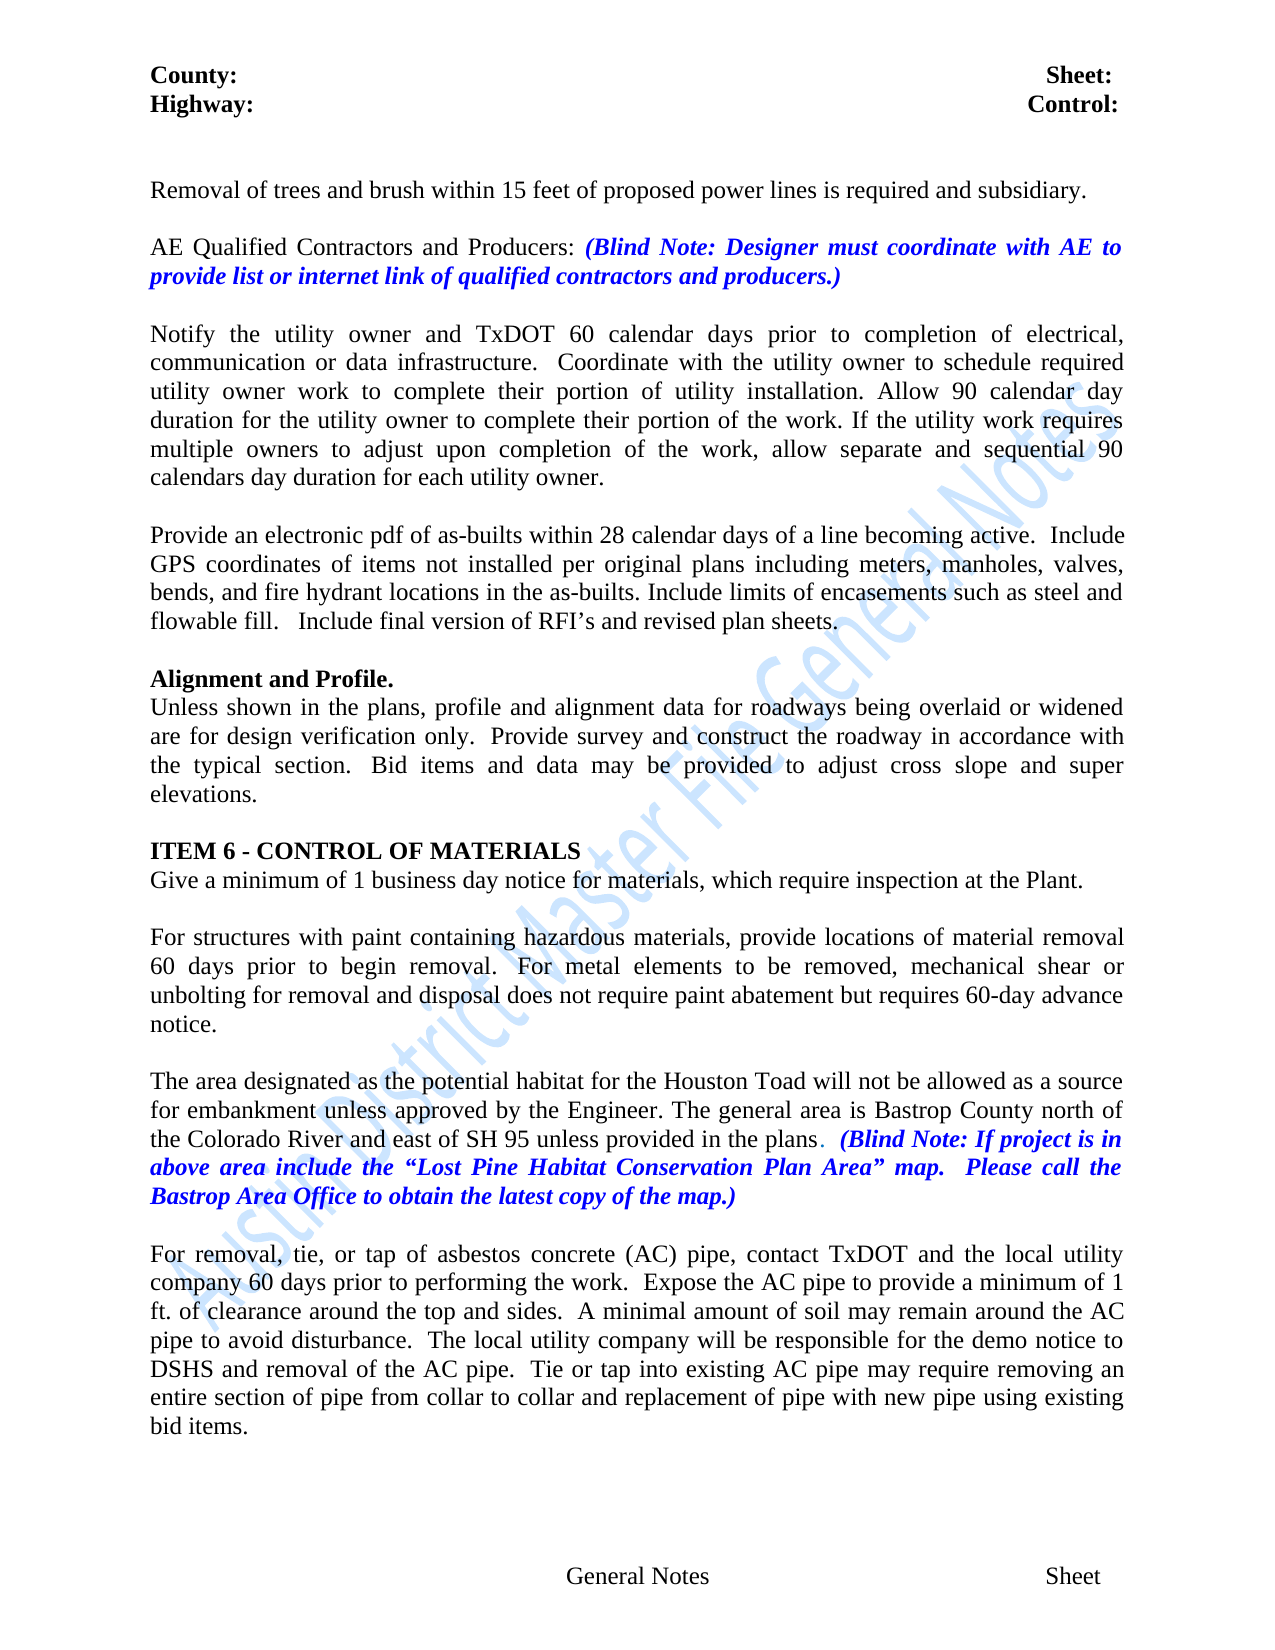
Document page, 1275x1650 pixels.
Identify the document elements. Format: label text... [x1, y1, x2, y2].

text The area designated as the potential habitat for the Houston Toad will not be allowed as a source for embankment unless approved by the Engineer. The general area is Bastrop County north of the Colorado River and east of SH 95 unless provided in the plans. (Blind Note: If project is in above area include the “Lost Pine Habitat Conservation Plan Area” map. Please call the Bastrop Area Office to obtain the latest copy of the map.) [150, 1066, 1125, 1210]
text Removal of trees and brush within 15 feet of proposed power lines is required and subsidiary. [150, 175, 1125, 204]
text For removal, tie, or tap of asbestos concrete (AC) pipe, contact TxDOT and the local utility company 60 days prior to performing the work. Expose the AC pipe to provide a minimum of 1 ft. of clearance around the top and sides. A minimal amount of soil may remain around the AC pipe to avoid disturbance. The local utility company will be responsible for the demo notice to DSHS and removal of the AC pipe. Tie or tap into existing AC pipe may require removing an entire section of pipe from collar to collar and replacement of pipe with new pipe using existing bid items. [150, 1239, 1125, 1440]
text ITEM 6 - CONTROL OF MATERIALS [150, 836, 1125, 865]
text Provide an electronic pdf of as-builts within 28 calendar days of a line becoming active. Include GPS coordinates of items not installed per original plans including meters, manholes, valves, bends, and fire hydrant locations in the as-builts. Include limits of encasements such as steel and flowable fill. Include final version of RFI’s and revised plan sheets. [150, 520, 1125, 635]
text For structures with paint containing hazardous materials, provide locations of material removal 60 days prior to begin removal. For metal elements to be removed, mechanical shear or unbolting for removal and disposal does not require paint abatement but requires 60-day advance notice. [150, 922, 1125, 1037]
text Alignment and Profile. [150, 664, 1125, 692]
text Unless shown in the plans, profile and alignment data for roadways being overlaid or widened are for design verification only. Provide survey and construct the roadway in accordance with the typical section. Bid items and data may be provided to adjust cross slope and super elevations. [150, 692, 1125, 807]
text Give a minimum of 1 business day notice for materials, which require inspection at the Plant. [150, 865, 1125, 894]
text AE Qualified Contractors and Producers: (Blind Note: Designer must coordinate with AE to provide list or internet link of qualified contractors and producers.) [150, 232, 1125, 290]
text Notify the utility owner and TxDOT 60 calendar days prior to completion of electrical, communication or data infrastructure. Coordinate with the utility owner to schedule required utility owner work to complete their portion of utility installation. Allow 90 calendar day duration for the utility owner to complete their portion of the work. If the utility work requires multiple owners to adjust upon completion of the work, allow separate and sequential 90 calendars day duration for each utility owner. [150, 319, 1125, 491]
